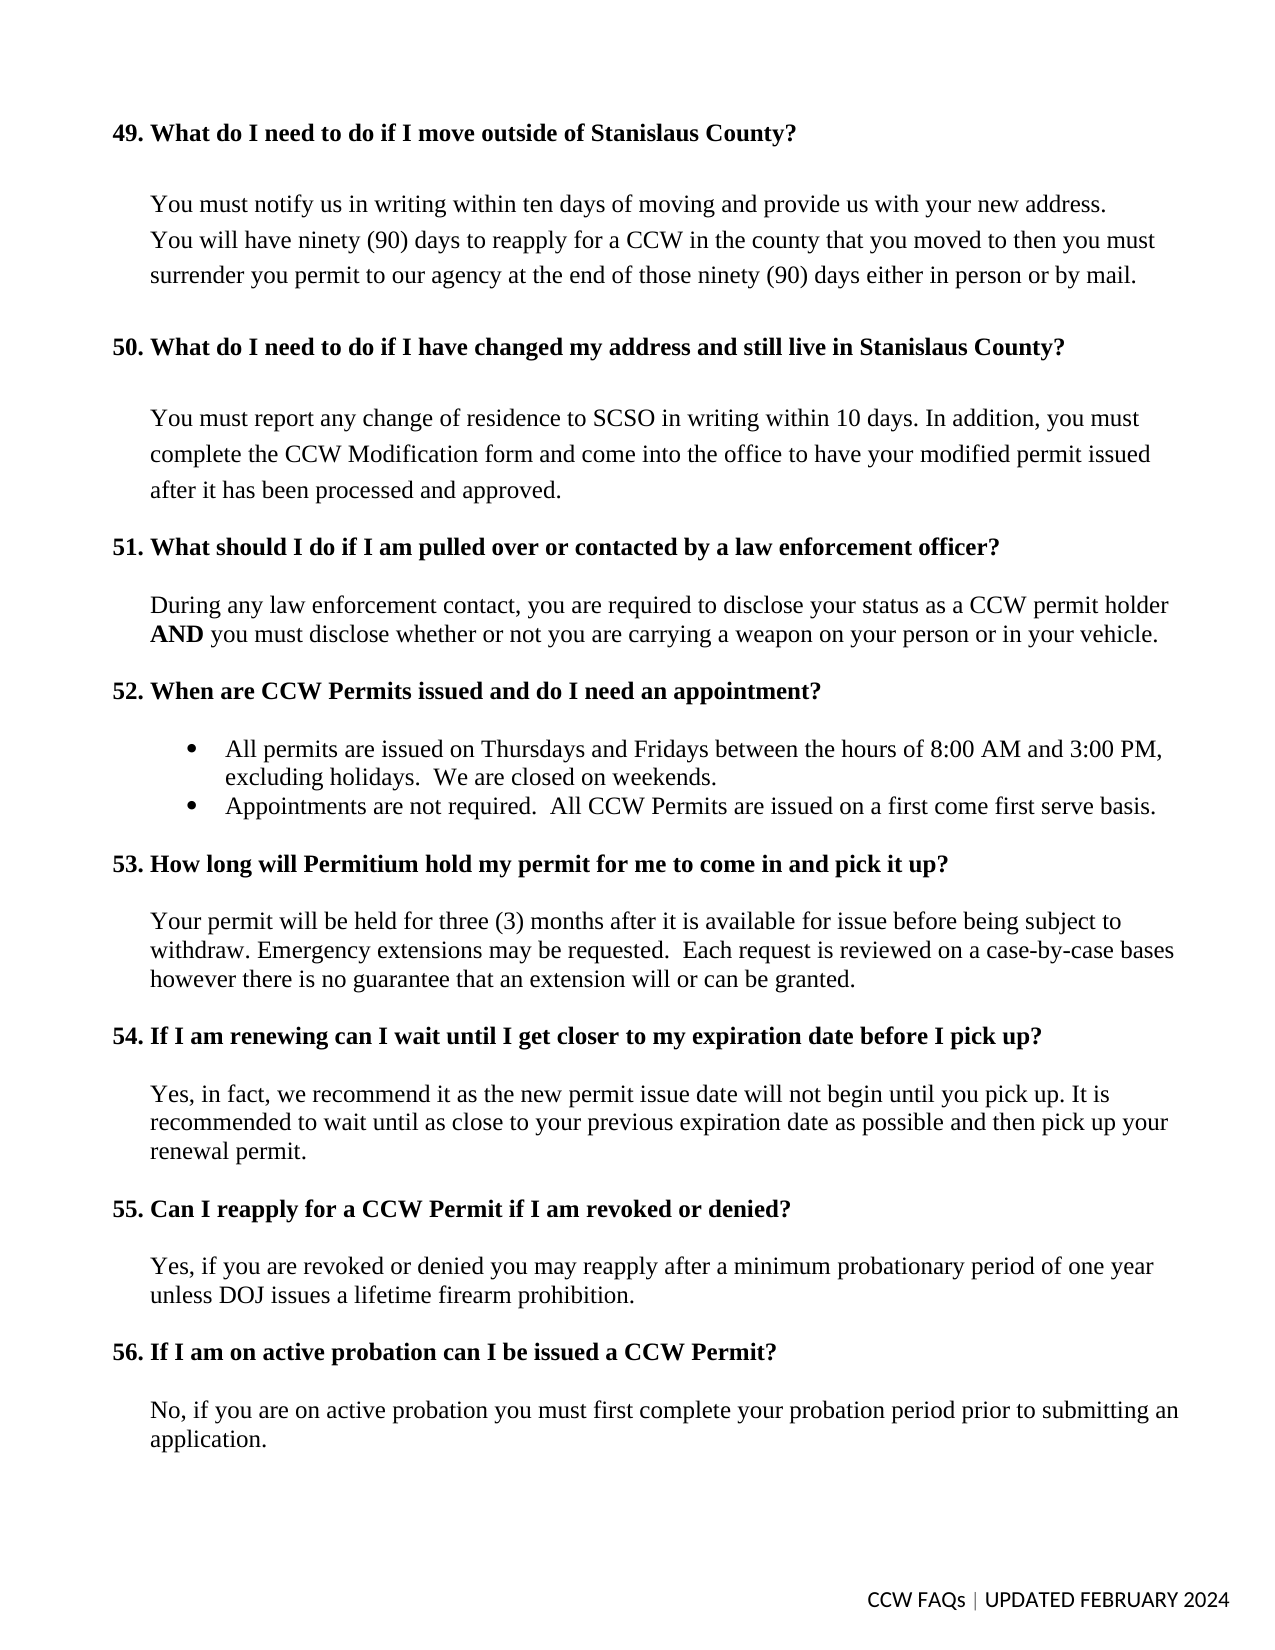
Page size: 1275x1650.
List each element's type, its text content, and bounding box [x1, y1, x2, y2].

list If I am on active probation can I be issued a CCW Permit? [112, 1337, 1200, 1366]
list Your permit will be held for three (3) months after it is available for issue before being subject to withdraw. Emergency extensions may be requested. Each request is reviewed on a case-by-case bases however there is no guarantee that an extension will or can be granted. [150, 906, 1200, 992]
list Yes, in fact, we recommend it as the new permit issue date will not begin until you pick up. It is recommended to wait until as close to your previous expiration date as possible and then pick up your renewal permit. [150, 1079, 1200, 1165]
list If I am renewing can I wait until I get closer to my expiration date before I pick up? [112, 1021, 1200, 1050]
list What should I do if I am pulled over or contacted by a law enforcement officer? [112, 532, 1200, 561]
list Appointments are not required. All CCW Permits are issued on a first come first serve basis. [187, 791, 1200, 820]
list Can I reapply for a CCW Permit if I am revoked or denied? [112, 1194, 1200, 1222]
list You must report any change of residence to SCSO in writing within 10 days. In addition, you must complete the CCW Modification form and come into the office to have your modified permit issued after it has been processed and approved. [150, 397, 1200, 504]
list When are CCW Permits issued and do I need an appointment? [112, 676, 1200, 705]
list How long will Permitium hold my permit for me to come in and pick it up? [112, 849, 1200, 877]
list No, if you are on active probation you must first complete your probation period prior to submitting an application. [150, 1395, 1200, 1452]
list During any law enforcement contact, you are required to disclose your status as a CCW permit holder AND you must disclose whether or not you are carrying a weapon on your person or in your vehicle. [150, 590, 1200, 647]
list What do I need to do if I have changed my address and still live in Stanislaus County? [112, 325, 1200, 361]
list All permits are issued on Thursdays and Fridays between the hours of 8:00 AM and 3:00 PM, excluding holidays. We are closed on weekends. [187, 734, 1200, 791]
list You will have ninety (90) days to reapply for a CCW in the county that you moved to then you must surrender you permit to our agency at the end of those ninety (90) days either in person or by mail. [150, 218, 1200, 289]
list What do I need to do if I move outside of Stanislaus County? [112, 111, 1200, 146]
list Yes, if you are revoked or denied you may reapply after a minimum probationary period of one year unless DOJ issues a lifetime firearm prohibition. [150, 1251, 1200, 1309]
list You must notify us in writing within ten days of moving and provide us with your new address. [150, 182, 1200, 218]
